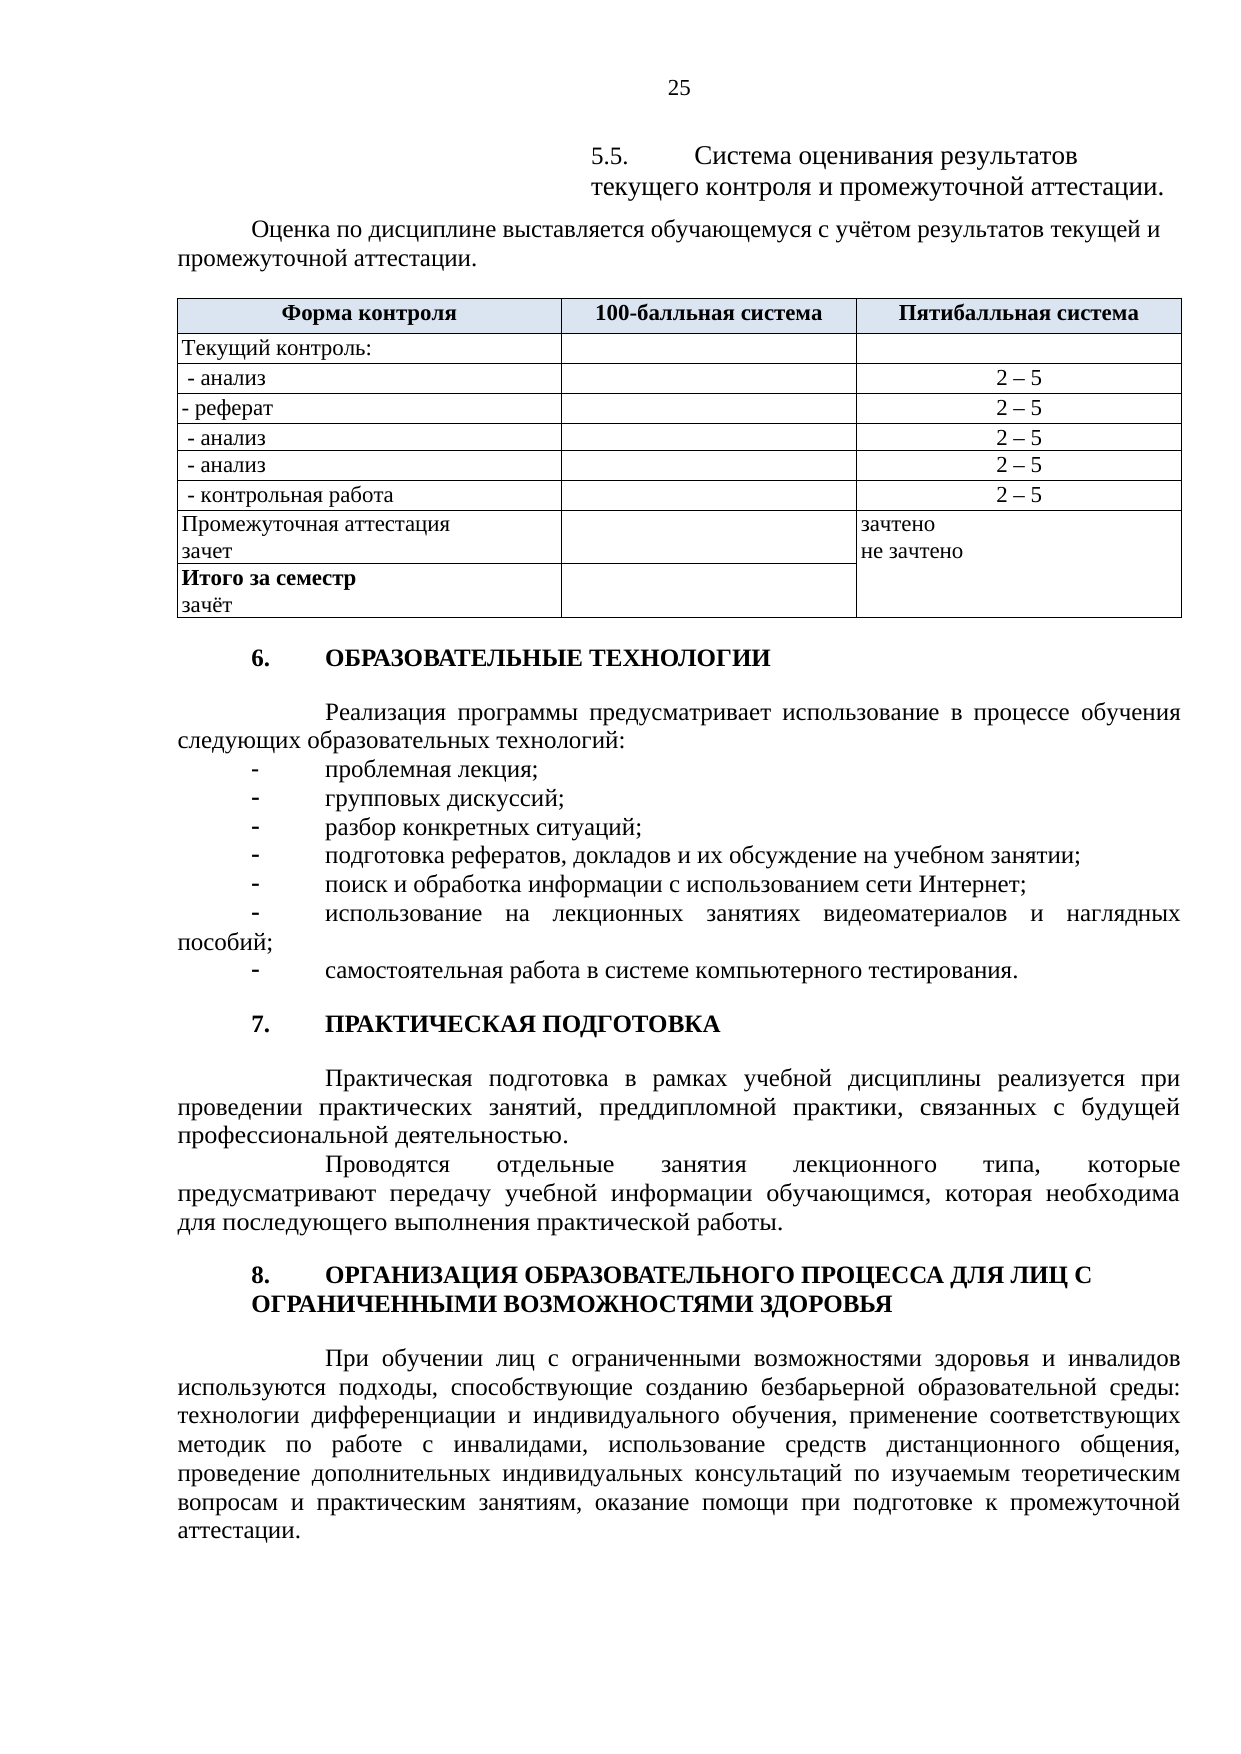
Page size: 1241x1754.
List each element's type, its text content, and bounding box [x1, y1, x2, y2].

table_cell [562, 334, 856, 363]
list групповых дискуссий; [177, 783, 1181, 812]
list самостоятельная работа в системе компьютерного тестирования. [177, 956, 1181, 984]
table_header Форма контроля [178, 299, 561, 333]
table_cell - анализ [178, 451, 561, 480]
table_cell 2 – 5 [857, 481, 1181, 509]
table_cell - анализ [178, 424, 561, 450]
table_header Пятибалльная система [857, 299, 1181, 333]
table_cell зачтено не зачтено [857, 511, 1181, 617]
list Проводятся отдельные занятия лекционного типа, которые предусматривают передачу учебной информации обучающимся, которая необходима для последующего выполнения практической работы. [177, 1149, 1181, 1236]
table_cell [562, 451, 856, 480]
table_cell - анализ [178, 364, 561, 393]
table_cell [562, 364, 856, 393]
table_header 100-балльная система [562, 299, 856, 333]
table_cell - реферат [178, 394, 561, 422]
table_cell 2 – 5 [857, 424, 1181, 450]
table_cell Итого за семестр зачёт [178, 564, 561, 617]
table_cell 2 – 5 [857, 394, 1181, 422]
table_cell [562, 481, 856, 509]
table_cell [562, 511, 856, 563]
subtitle ОРГАНИЗАЦИЯ ОБРАЗОВАТЕЛЬНОГО ПРОЦЕССА ДЛЯ ЛИЦ С ОГРАНИЧЕННЫМИ ВОЗМОЖНОСТЯМИ ЗДОРОВЬЯ [251, 1261, 1181, 1318]
text Оценка по дисциплине выставляется обучающемуся с учётом результатов текущей и промежуточной аттестации. [177, 214, 1181, 271]
table_cell Промежуточная аттестация зачет [178, 511, 561, 563]
table_cell [562, 564, 856, 617]
list поиск и обработка информации с использованием сети Интернет; [177, 869, 1181, 898]
list Практическая подготовка в рамках учебной дисциплины реализуется при проведении практических занятий, преддипломной практики, связанных с будущей профессиональной деятельностью. [177, 1063, 1181, 1149]
list проблемная лекция; [177, 754, 1181, 783]
subtitle ОБРАЗОВАТЕЛЬНЫЕ ТЕХНОЛОГИИ [251, 643, 1181, 672]
subtitle ПРАКТИЧЕСКАЯ ПОДГОТОВКА [251, 1009, 1181, 1038]
list разбор конкретных ситуаций; [177, 812, 1181, 841]
list подготовка рефератов, докладов и их обсуждение на учебном занятии; [177, 841, 1181, 869]
table_cell [857, 334, 1181, 363]
table_cell 2 – 5 [857, 364, 1181, 393]
list При обучении лиц с ограниченными возможностями здоровья и инвалидов используются подходы, способствующие созданию безбарьерной образовательной среды: технологии дифференциации и индивидуального обучения, применение соответствующих методик по работе с инвалидами, использование средств дистанционного общения, проведение дополнительных индивидуальных консультаций по изучаемым теоретическим вопросам и практическим занятиям, оказание помощи при подготовке к промежуточной аттестации. [177, 1343, 1181, 1544]
table_cell 2 – 5 [857, 451, 1181, 480]
table_cell [562, 394, 856, 422]
subtitle Система оценивания результатов текущего контроля и промежуточной аттестации. [591, 139, 1181, 201]
table_cell - контрольная работа [178, 481, 561, 509]
list использование на лекционных занятиях видеоматериалов и наглядных пособий; [177, 898, 1181, 956]
table_cell Текущий контроль: [178, 334, 561, 363]
table_cell [562, 424, 856, 450]
list Реализация программы предусматривает использование в процессе обучения следующих образовательных технологий: [177, 697, 1181, 754]
